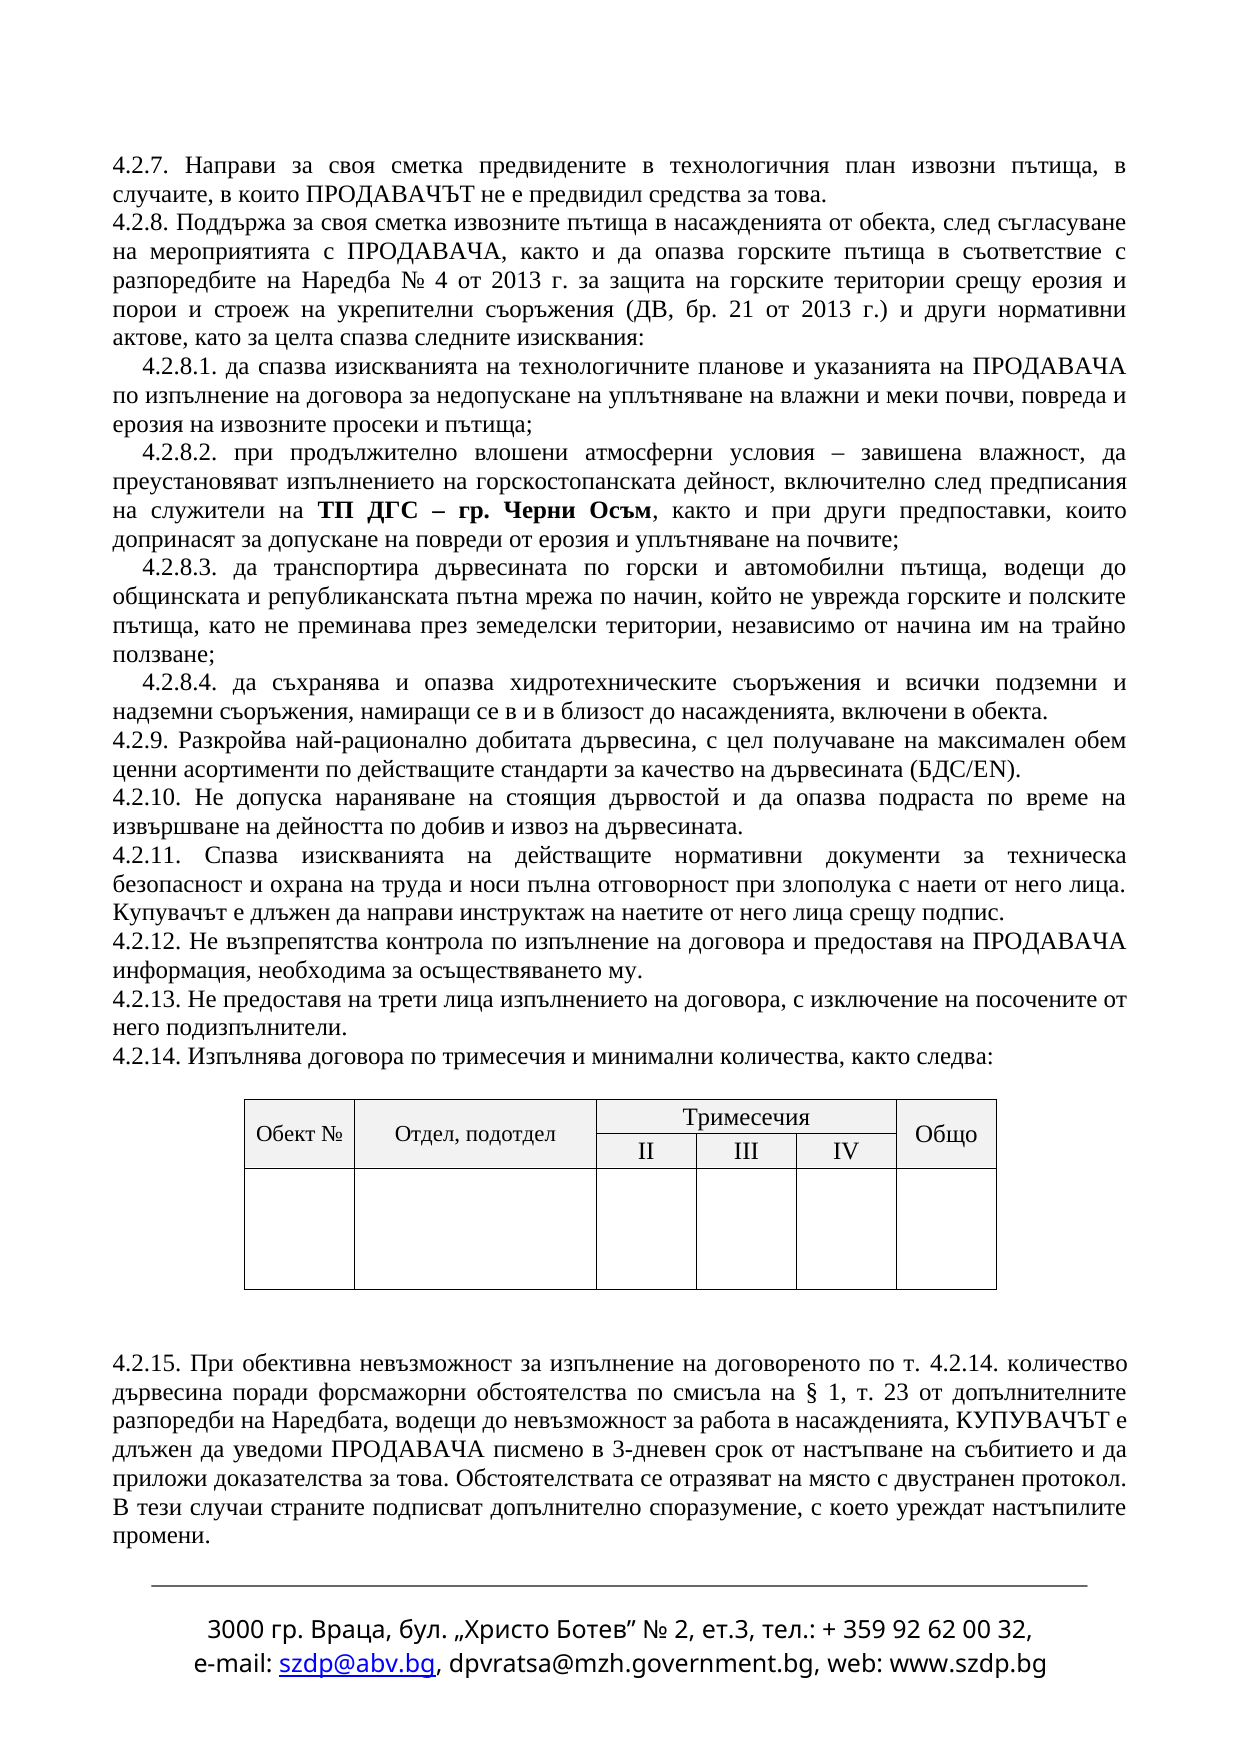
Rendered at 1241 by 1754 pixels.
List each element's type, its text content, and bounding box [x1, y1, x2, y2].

table_cell [355, 1169, 596, 1289]
table_cell III [697, 1134, 796, 1167]
text 4.2.7. Направи за своя сметка предвидените в технологичния план извозни пътища, в случаите, в които ПРОДАВАЧЪТ не е предвидил средства за това. [112, 150, 1128, 207]
table_cell [245, 1169, 354, 1289]
text 4.2.8.2. при продължително влошени атмосферни условия – завишена влажност, да преустановяват изпълнението на горскостопанската дейност, включително след предписания на служители на ТП ДГС – гр. Черни Осъм, както и при други предпоставки, които допринасят за допускане на повреди от ерозия и уплътняване на почвите; [112, 437, 1128, 552]
table_cell [797, 1169, 896, 1289]
picture [147, 1577, 1093, 1594]
text 4.2.8.1. да спазва изискванията на технологичните планове и указанията на ПРОДАВАЧА по изпълнение на договора за недопускане на уплътняване на влажни и меки почви, повреда и ерозия на извозните просеки и пътища; [112, 351, 1128, 437]
text 4.2.8. Поддържа за своя сметка извозните пътища в насажденията от обекта, след съгласуване на мероприятията с ПРОДАВАЧА, както и да опазва горските пътища в съответствие с разпоредбите на Наредба № 4 от . за защита на горските територии срещу ерозия и порои и строеж на укрепителни съоръжения (ДВ, бр. 21 от .) и други нормативни актове, като за целта спазва следните изисквания: [112, 207, 1128, 351]
text 4.2.12. Не възпрепятства контрола по изпълнение на договора и предоставя на ПРОДАВАЧА информация, необходима за осъществяването му. [112, 926, 1128, 984]
table_header Обект № [245, 1100, 354, 1167]
table_cell [897, 1169, 996, 1289]
text 4.2.8.4. да съхранява и опазва хидротехническите съоръжения и всички подземни и надземни съоръжения, намиращи се в и в близост до насажденията, включени в обекта. [112, 667, 1128, 725]
table_header Тримесечия [597, 1100, 896, 1133]
text 4.2.10. Не допуска нараняване на стоящия дървостой и да опазва подраста по време на извършване на дейността по добив и извоз на дървесината. [112, 782, 1128, 840]
text 4.2.9. Разкройва най-рационално добитата дървесина, с цел получаване на максимален обем ценни асортименти по действащите стандарти за качество на дървесината (БДС/ЕN). [112, 725, 1128, 782]
table_cell IV [797, 1134, 896, 1167]
text 4.2.15. При обективна невъзможност за изпълнение на договореното по т. 4.2.14. количество дървесина поради форсмажорни обстоятелства по смисъла на § 1, т. 23 от допълнителните разпоредби на Наредбата, водещи до невъзможност за работа в насажденията, КУПУВАЧЪТ е длъжен да уведоми ПРОДАВАЧА писмено в 3-дневен срок от настъпване на събитието и да приложи доказателства за това. Обстоятелствата се отразяват на място с двустранен протокол. В тези случаи страните подписват допълнително споразумение, с което уреждат настъпилите промени. [112, 1348, 1128, 1549]
table_header Отдел, подотдел [355, 1100, 596, 1167]
text 4.2.11. Спазва изискванията на действащите нормативни документи за техническа безопасност и охрана на труда и носи пълна отговорност при злополука с наети от него лица. Купувачът е длъжен да направи инструктаж на наетите от него лица срещу подпис. [112, 840, 1128, 926]
text 4.2.8.3. да транспортира дървесината по горски и автомобилни пътища, водещи до общинската и републиканската пътна мрежа по начин, който не уврежда горските и полските пътища, като не преминава през земеделски територии, независимо от начина им на трайно ползване; [112, 552, 1128, 667]
table_header Общо [897, 1100, 996, 1167]
text 4.2.13. Не предоставя на трети лица изпълнението на договора, с изключение на посочените от него подизпълнители. [112, 984, 1128, 1041]
text 4.2.14. Изпълнява договора по тримесечия и минимални количества, както следва: [112, 1041, 1128, 1070]
table_cell II [597, 1134, 696, 1167]
table_cell [597, 1169, 696, 1289]
table_cell [697, 1169, 796, 1289]
